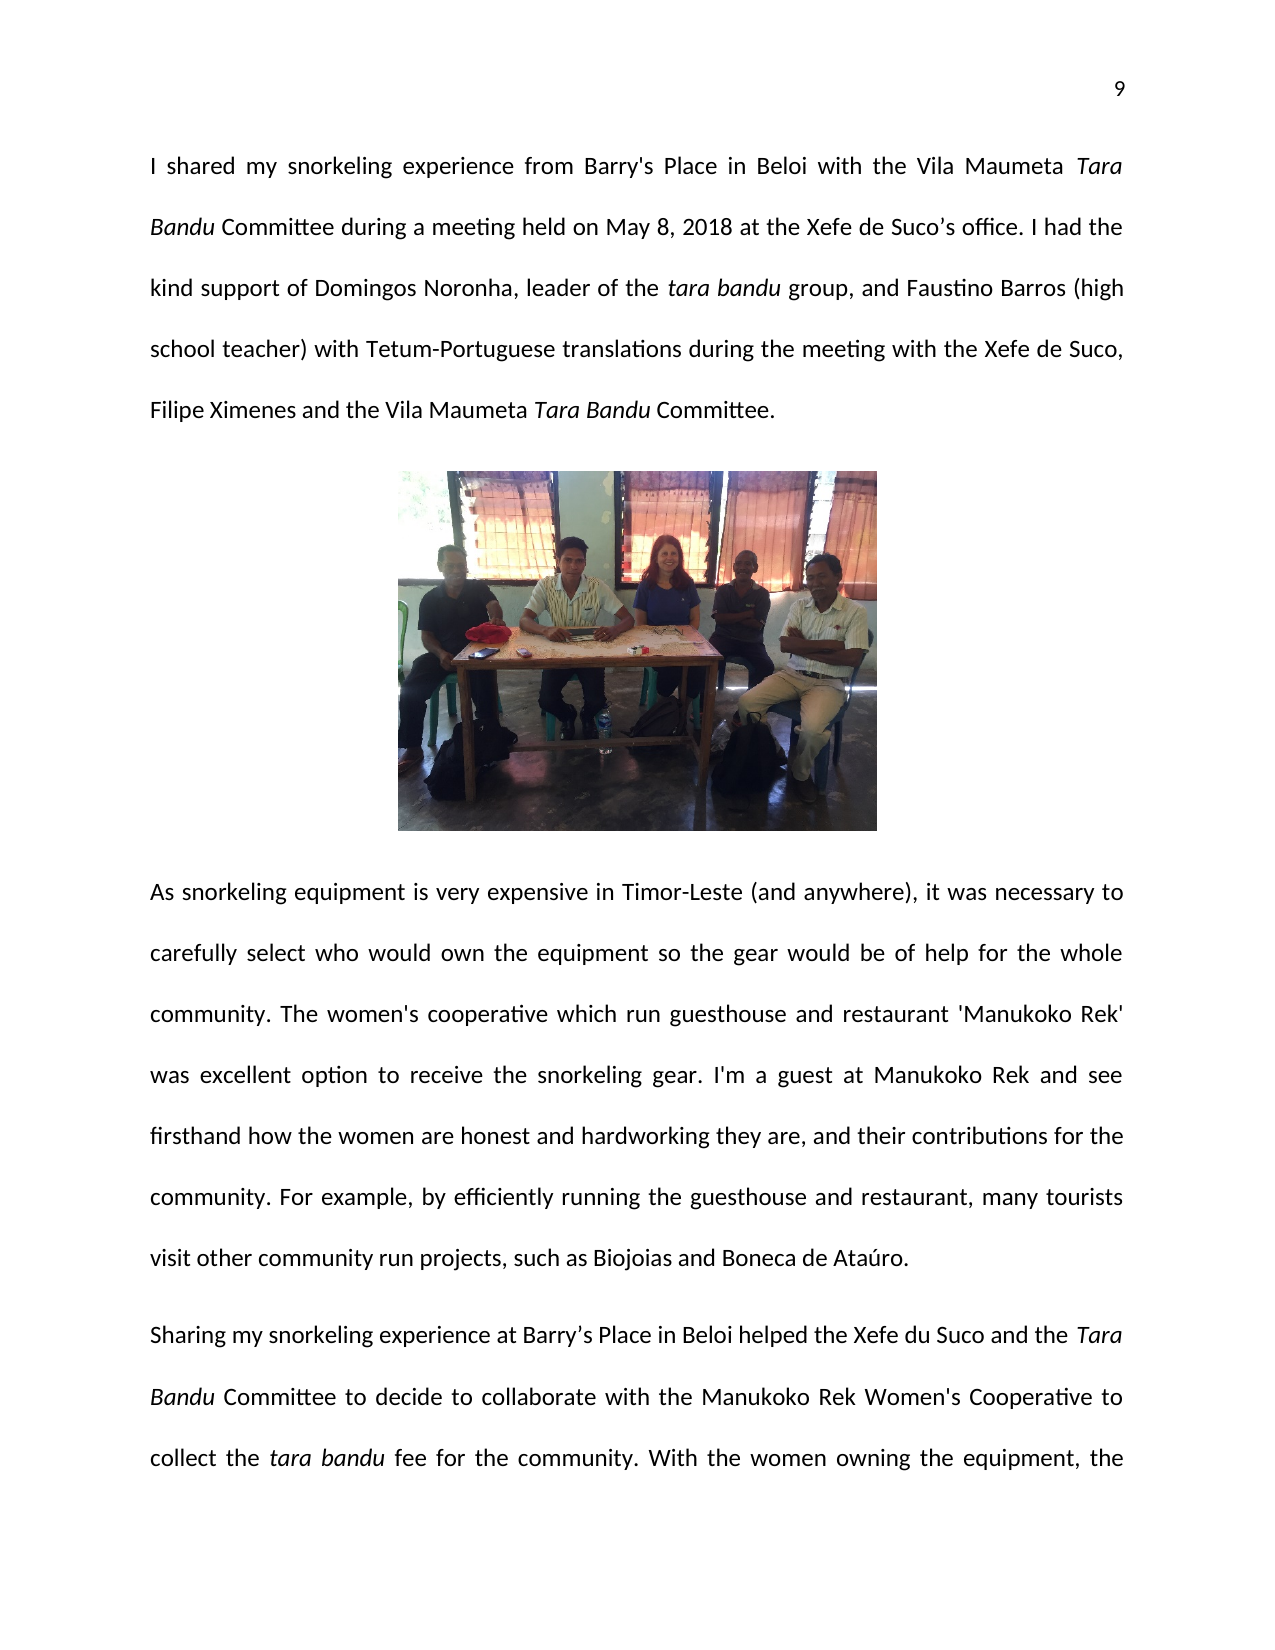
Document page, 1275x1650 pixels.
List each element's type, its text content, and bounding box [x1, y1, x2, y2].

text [150, 1320, 1125, 1472]
text I shared my snorkeling experience from Barry's Place in Beloi with the Vila Maumeta Tara Bandu Committee during a meeting held on May 8, 2018 at the Xefe de Suco’s office. I had the kind support of Domingos Noronha, leader of the tara bandu group, and Faustino Barros (high school teacher) with Tetum-Portuguese translations during the meeting with the Xefe de Suco, Filipe Ximenes and the Vila Maumeta Tara Bandu Committee. [150, 150, 1125, 425]
picture [398, 471, 877, 831]
text As snorkeling equipment is very expensive in Timor-Leste (and anywhere), it was necessary to carefully select who would own the equipment so the gear would be of help for the whole community. The women's cooperative which run guesthouse and restaurant 'Manukoko Rek' was excellent option to receive the snorkeling gear. I'm a guest at Manukoko Rek and see firsthand how the women are honest and hardworking they are, and their contributions for the community. For example, by efficiently running the guesthouse and restaurant, many tourists visit other community run projects, such as Biojoias and Boneca de Ataúro. [150, 876, 1125, 1272]
